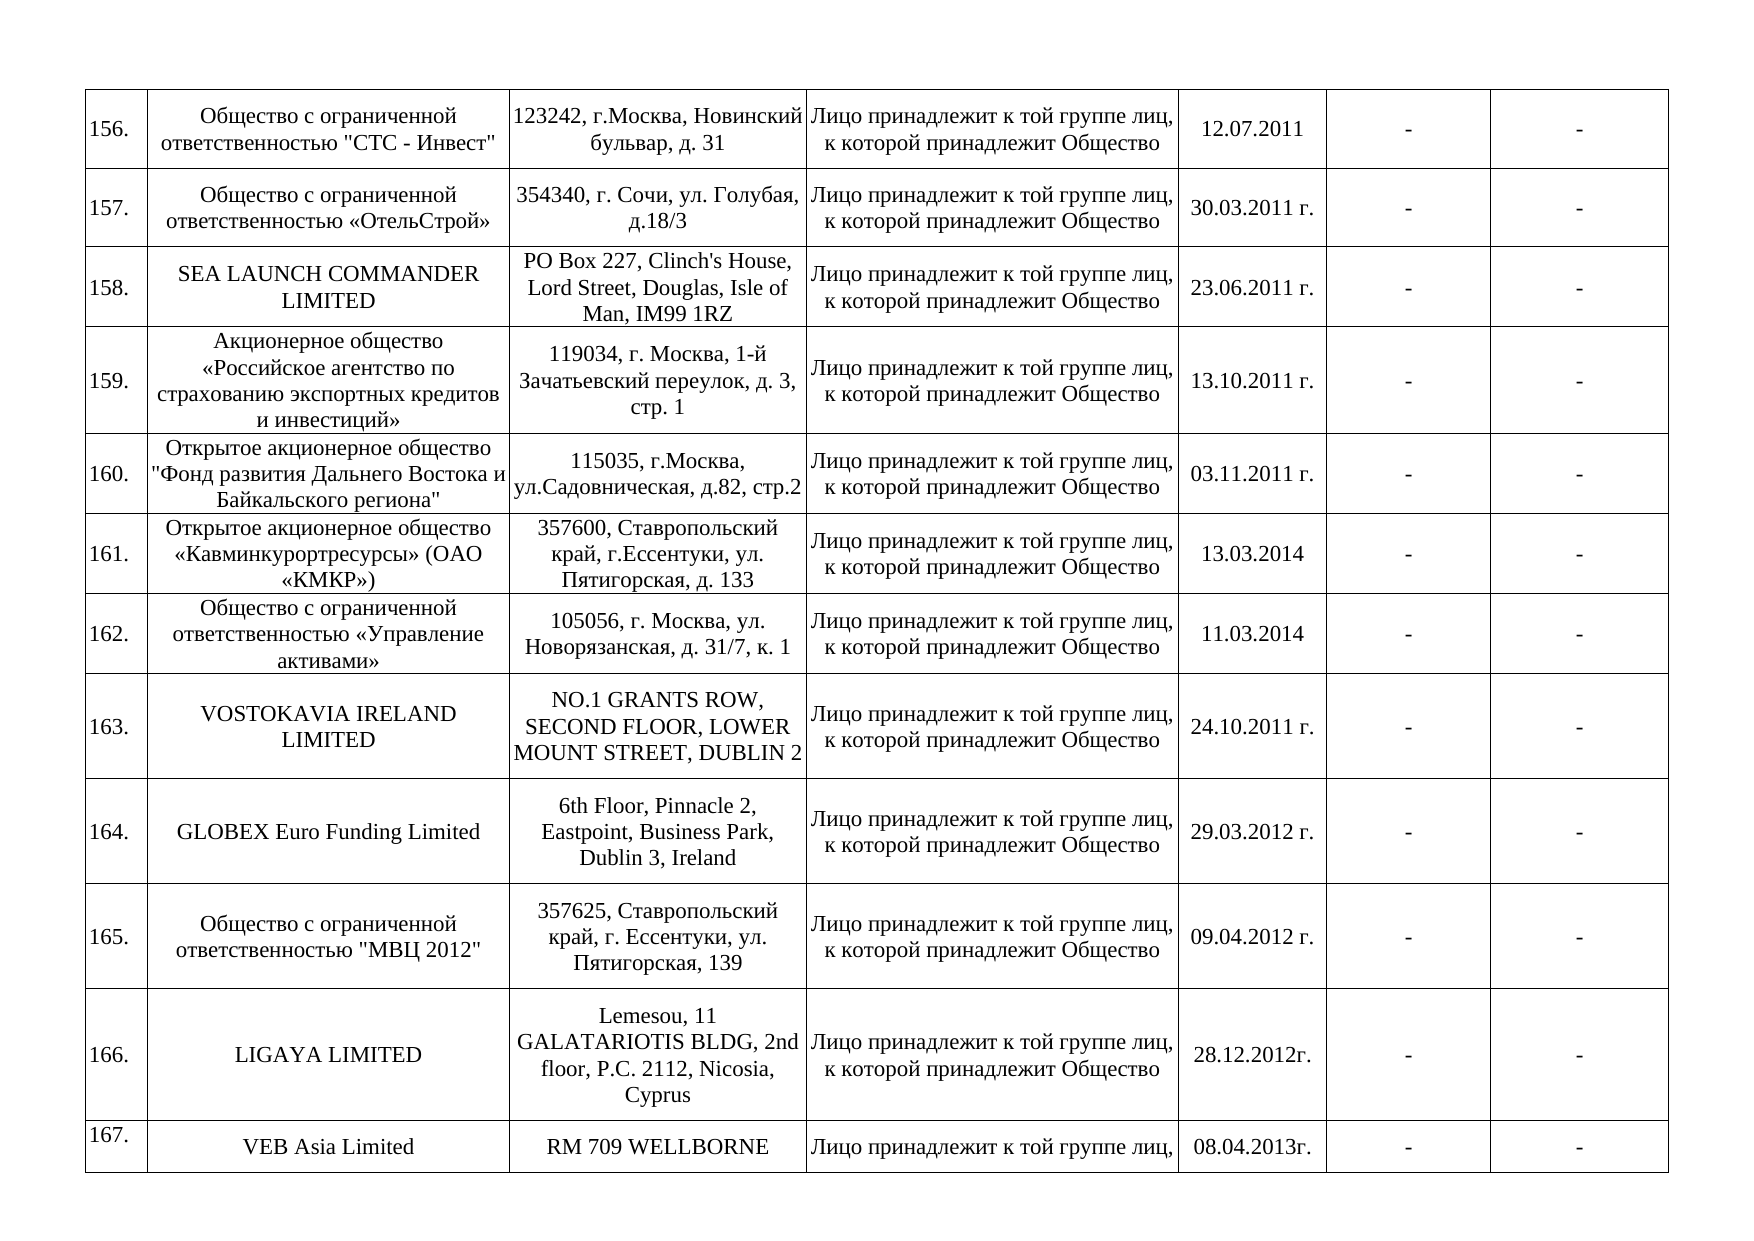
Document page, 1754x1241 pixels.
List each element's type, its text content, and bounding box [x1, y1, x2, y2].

table_cell - [1327, 989, 1490, 1120]
table_cell 03.11.2011 г. [1179, 434, 1326, 513]
table_cell [86, 327, 147, 433]
table_cell Lemesou, 11 GALATARIOTIS BLDG, 2nd floor, P.C. 2112, Nicosia, Cyprus [510, 989, 806, 1120]
table_cell LIGAYA LIMITED [148, 989, 509, 1120]
table_cell [86, 169, 147, 246]
table_cell - [1327, 247, 1490, 326]
table_cell - [1327, 514, 1490, 593]
table_cell - [1327, 169, 1490, 246]
table_cell Лицо принадлежит к той группе лиц, к которой принадлежит Общество [807, 779, 1178, 883]
table_cell - [1491, 884, 1668, 988]
table_cell - [1491, 327, 1668, 433]
table_cell 30.03.2011 г. [1179, 169, 1326, 246]
table_cell - [1327, 779, 1490, 883]
table_cell - [1327, 594, 1490, 673]
table_cell 357625, Ставропольский край, г. Ессентуки, ул. Пятигорская, 139 [510, 884, 806, 988]
table_cell Лицо принадлежит к той группе лиц, к которой принадлежит Общество [807, 327, 1178, 433]
table_cell - [1491, 1121, 1668, 1172]
table_cell [86, 1121, 147, 1172]
table_cell - [1327, 327, 1490, 433]
table_cell - [1491, 90, 1668, 167]
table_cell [807, 1121, 1178, 1172]
table_cell Общество с ограниченной ответственностью «Управление активами» [148, 594, 509, 673]
table_cell 28.12.2012г. [1179, 989, 1326, 1120]
table_cell [86, 779, 147, 883]
table_cell - [1491, 674, 1668, 778]
table_cell 105056, г. Москва, ул. Новорязанская, д. 31/7, к. 1 [510, 594, 806, 673]
table_cell [86, 90, 147, 167]
table_cell 11.03.2014 [1179, 594, 1326, 673]
table_cell 13.10.2011 г. [1179, 327, 1326, 433]
table_cell Открытое акционерное общество "Фонд развития Дальнего Востока и Байкальского региона" [148, 434, 509, 513]
table_cell 13.03.2014 [1179, 514, 1326, 593]
table_cell SEA LAUNCH COMMANDER LIMITED [148, 247, 509, 326]
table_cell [510, 1121, 806, 1172]
table_cell VEB Asia Limited [148, 1121, 509, 1172]
table_cell 357600, Ставропольский край, г.Ессентуки, ул. Пятигорская, д. 133 [510, 514, 806, 593]
table_cell Общество с ограниченной ответственностью "МВЦ 2012" [148, 884, 509, 988]
table_cell Лицо принадлежит к той группе лиц, к которой принадлежит Общество [807, 247, 1178, 326]
table_cell 29.03.2012 г. [1179, 779, 1326, 883]
table_cell NO.1 GRANTS ROW, SECOND FLOOR, LOWER MOUNT STREET, DUBLIN 2 [510, 674, 806, 778]
table_cell Лицо принадлежит к той группе лиц, к которой принадлежит Общество [807, 169, 1178, 246]
table_cell - [1491, 169, 1668, 246]
table_cell Лицо принадлежит к той группе лиц, к которой принадлежит Общество [807, 884, 1178, 988]
table_cell 08.04.2013г. [1179, 1121, 1326, 1172]
table_cell [86, 514, 147, 593]
table_cell 23.06.2011 г. [1179, 247, 1326, 326]
table_cell - [1491, 779, 1668, 883]
table_cell Лицо принадлежит к той группе лиц, к которой принадлежит Общество [807, 989, 1178, 1120]
table_cell PO Box 227, Clinch's House, Lord Street, Douglas, Isle of Man, IM99 1RZ [510, 247, 806, 326]
table_cell - [1491, 594, 1668, 673]
table_cell 354340, г. Сочи, ул. Голубая, д.18/3 [510, 169, 806, 246]
table_cell - [1491, 514, 1668, 593]
table_cell 119034, г. Москва, 1-й Зачатьевский переулок, д. 3, стр. 1 [510, 327, 806, 433]
table_cell - [1327, 674, 1490, 778]
table_cell Общество с ограниченной ответственностью "СТС - Инвест" [148, 90, 509, 167]
table_cell [86, 884, 147, 988]
table_cell [86, 247, 147, 326]
table_cell Лицо принадлежит к той группе лиц, к которой принадлежит Общество [807, 674, 1178, 778]
table_cell [86, 594, 147, 673]
table_cell 12.07.2011 [1179, 90, 1326, 167]
table_cell Открытое акционерное общество «Кавминкурортресурсы» (ОАО «КМКР») [148, 514, 509, 593]
table_cell - [1491, 989, 1668, 1120]
table_cell Лицо принадлежит к той группе лиц, к которой принадлежит Общество [807, 514, 1178, 593]
table_cell 115035, г.Москва, ул.Садовническая, д.82, стр.2 [510, 434, 806, 513]
table_cell Лицо принадлежит к той группе лиц, к которой принадлежит Общество [807, 594, 1178, 673]
table_cell 6th Floor, Pinnacle 2, Eastpoint, Business Park, Dublin 3, Ireland [510, 779, 806, 883]
table_cell 09.04.2012 г. [1179, 884, 1326, 988]
table_cell [86, 674, 147, 778]
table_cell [807, 90, 1178, 167]
table_cell [86, 434, 147, 513]
table_cell Общество с ограниченной ответственностью «ОтельСтрой» [148, 169, 509, 246]
table_cell - [1327, 90, 1490, 167]
table_cell 123242, г.Москва, Новинский бульвар, д. 31 [510, 90, 806, 167]
table_cell 24.10.2011 г. [1179, 674, 1326, 778]
table_cell - [1327, 434, 1490, 513]
table_cell - [1327, 884, 1490, 988]
table_cell - [1327, 1121, 1490, 1172]
table_cell VOSTOKAVIA IRELAND LIMITED [148, 674, 509, 778]
table_cell Акционерное общество «Российское агентство по страхованию экспортных кредитов и инвестиций» [148, 327, 509, 433]
table_cell [86, 989, 147, 1120]
table_cell Лицо принадлежит к той группе лиц, к которой принадлежит Общество [807, 434, 1178, 513]
table_cell - [1491, 434, 1668, 513]
table_cell - [1491, 247, 1668, 326]
table_cell GLOBEX Euro Funding Limited [148, 779, 509, 883]
